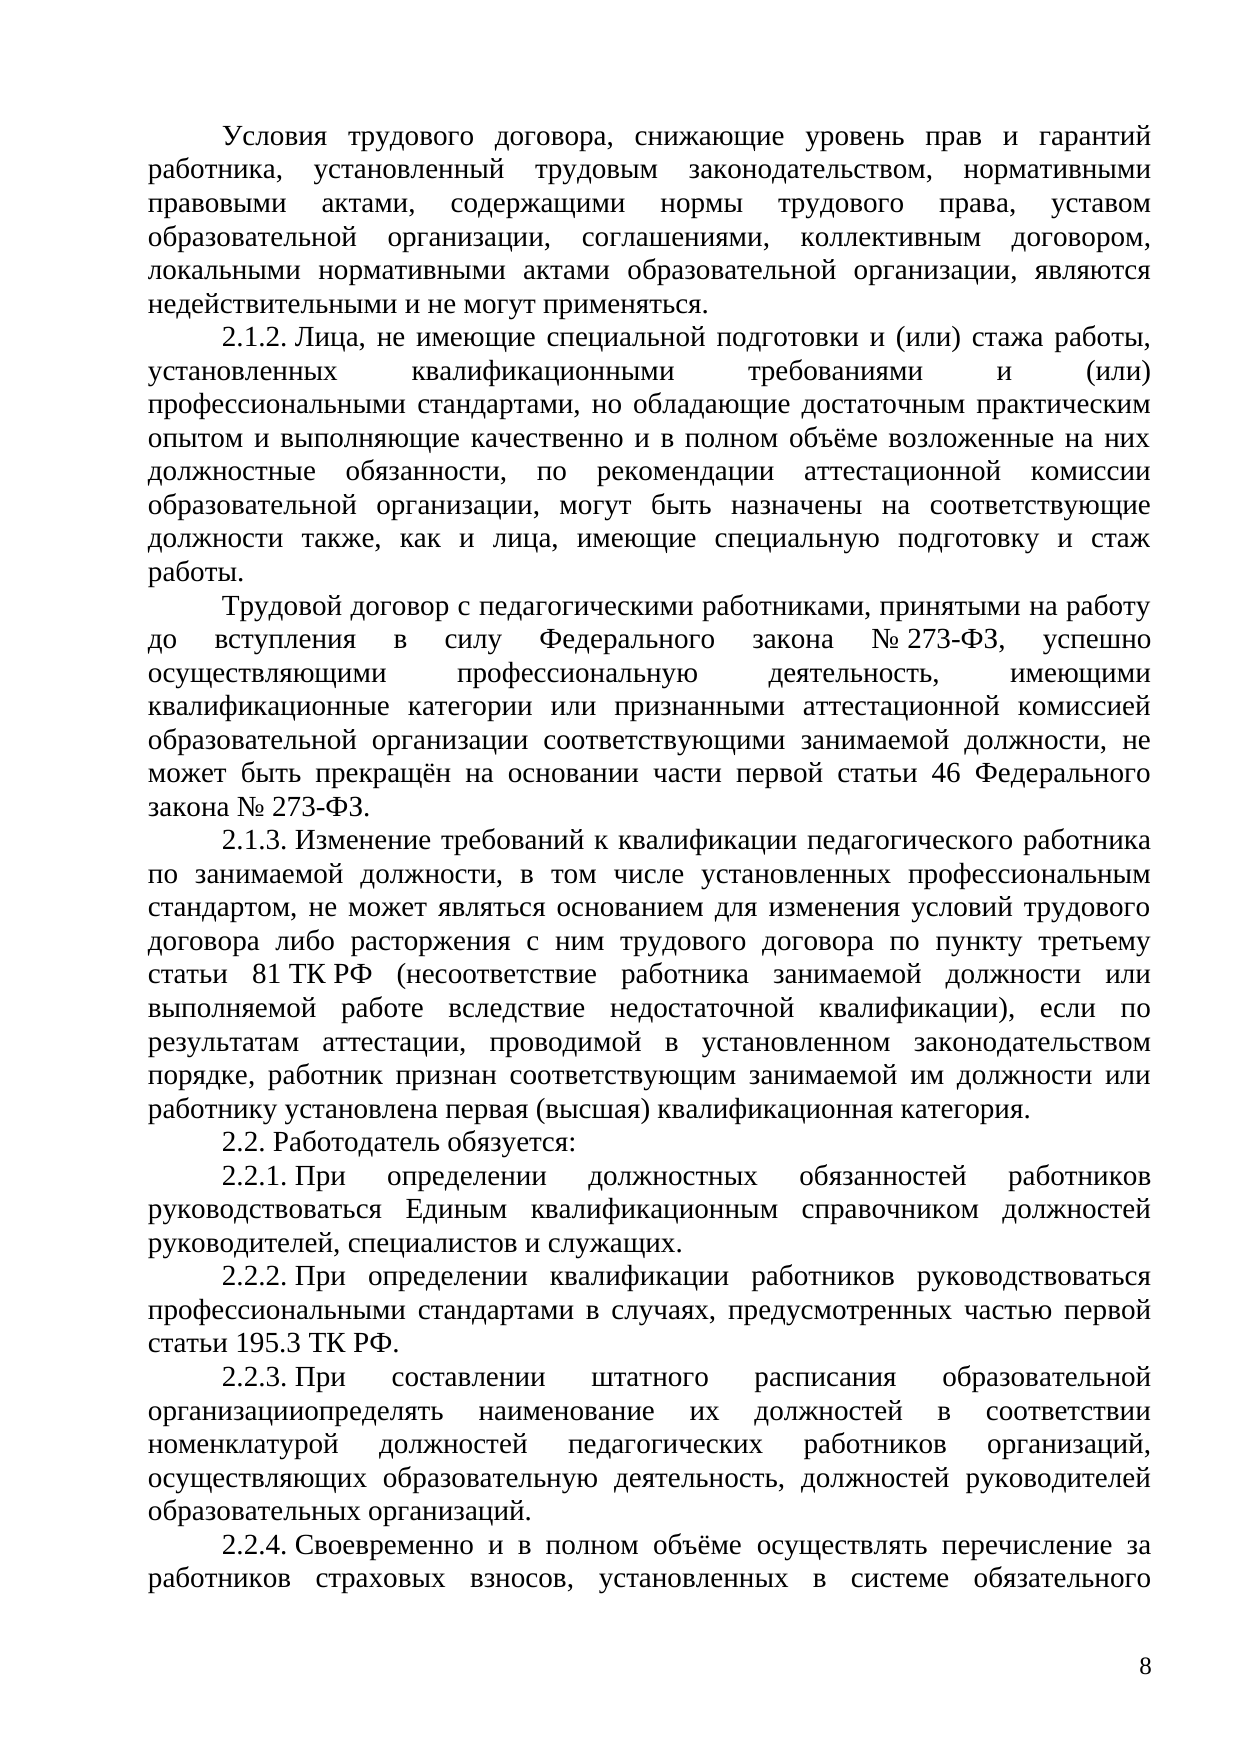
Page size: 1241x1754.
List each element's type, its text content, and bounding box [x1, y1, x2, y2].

text 2.2.1. При определении должностных обязанностей работников руководствоваться Единым квалификационным справочником должностей руководителей, специалистов и служащих. [148, 1158, 1152, 1258]
text Условия трудового договора, снижающие уровень прав и гарантий работника, установленный трудовым законодательством, нормативными правовыми актами, содержащими нормы трудового права, уставом образовательной организации, соглашениями, коллективным договором, локальными нормативными актами образовательной организации, являются недействительными и не могут применяться. [148, 118, 1152, 319]
text 2.2.2. При определении квалификации работников руководствоваться профессиональными стандартами в случаях, предусмотренных частью первой статьи 195.3 ТК РФ. [148, 1258, 1152, 1359]
text 2.2.3. При составлении штатного расписания образовательной организацииопределять наименование их должностей в соответствии номенклатурой должностей педагогических работников организаций, осуществляющих образовательную деятельность, должностей руководителей образовательных организаций. [148, 1359, 1152, 1527]
text Трудовой договор с педагогическими работниками, принятыми на работу до вступления в силу Федерального закона № 273-ФЗ, успешно осуществляющими профессиональную деятельность, имеющими квалификационные категории или признанными аттестационной комиссией образовательной организации соответствующими занимаемой должности, не может быть прекращён на основании части первой статьи 46 Федерального закона № 273-ФЗ. [148, 588, 1152, 822]
text 2.2. Работодатель обязуется: [148, 1124, 1152, 1158]
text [148, 1527, 1152, 1594]
text 2.1.3. Изменение требований к квалификации педагогического работника по занимаемой должности, в том числе установленных профессиональным стандартом, не может являться основанием для изменения условий трудового договора либо расторжения с ним трудового договора по пункту третьему статьи 81 ТК РФ (несоответствие работника занимаемой должности или выполняемой работе вследствие недостаточной квалификации), если по результатам аттестации, проводимой в установленном законодательством порядке, работник признан соответствующим занимаемой им должности или работнику установлена первая (высшая) квалификационная категория. [148, 822, 1152, 1124]
text 2.1.2. Лица, не имеющие специальной подготовки и (или) стажа работы, установленных квалификационными требованиями и (или) профессиональными стандартами, но обладающие достаточным практическим опытом и выполняющие качественно и в полном объёме возложенные на них должностные обязанности, по рекомендации аттестационной комиссии образовательной организации, могут быть назначены на соответствующие должности также, как и лица, имеющие специальную подготовку и стаж работы. [148, 319, 1152, 588]
